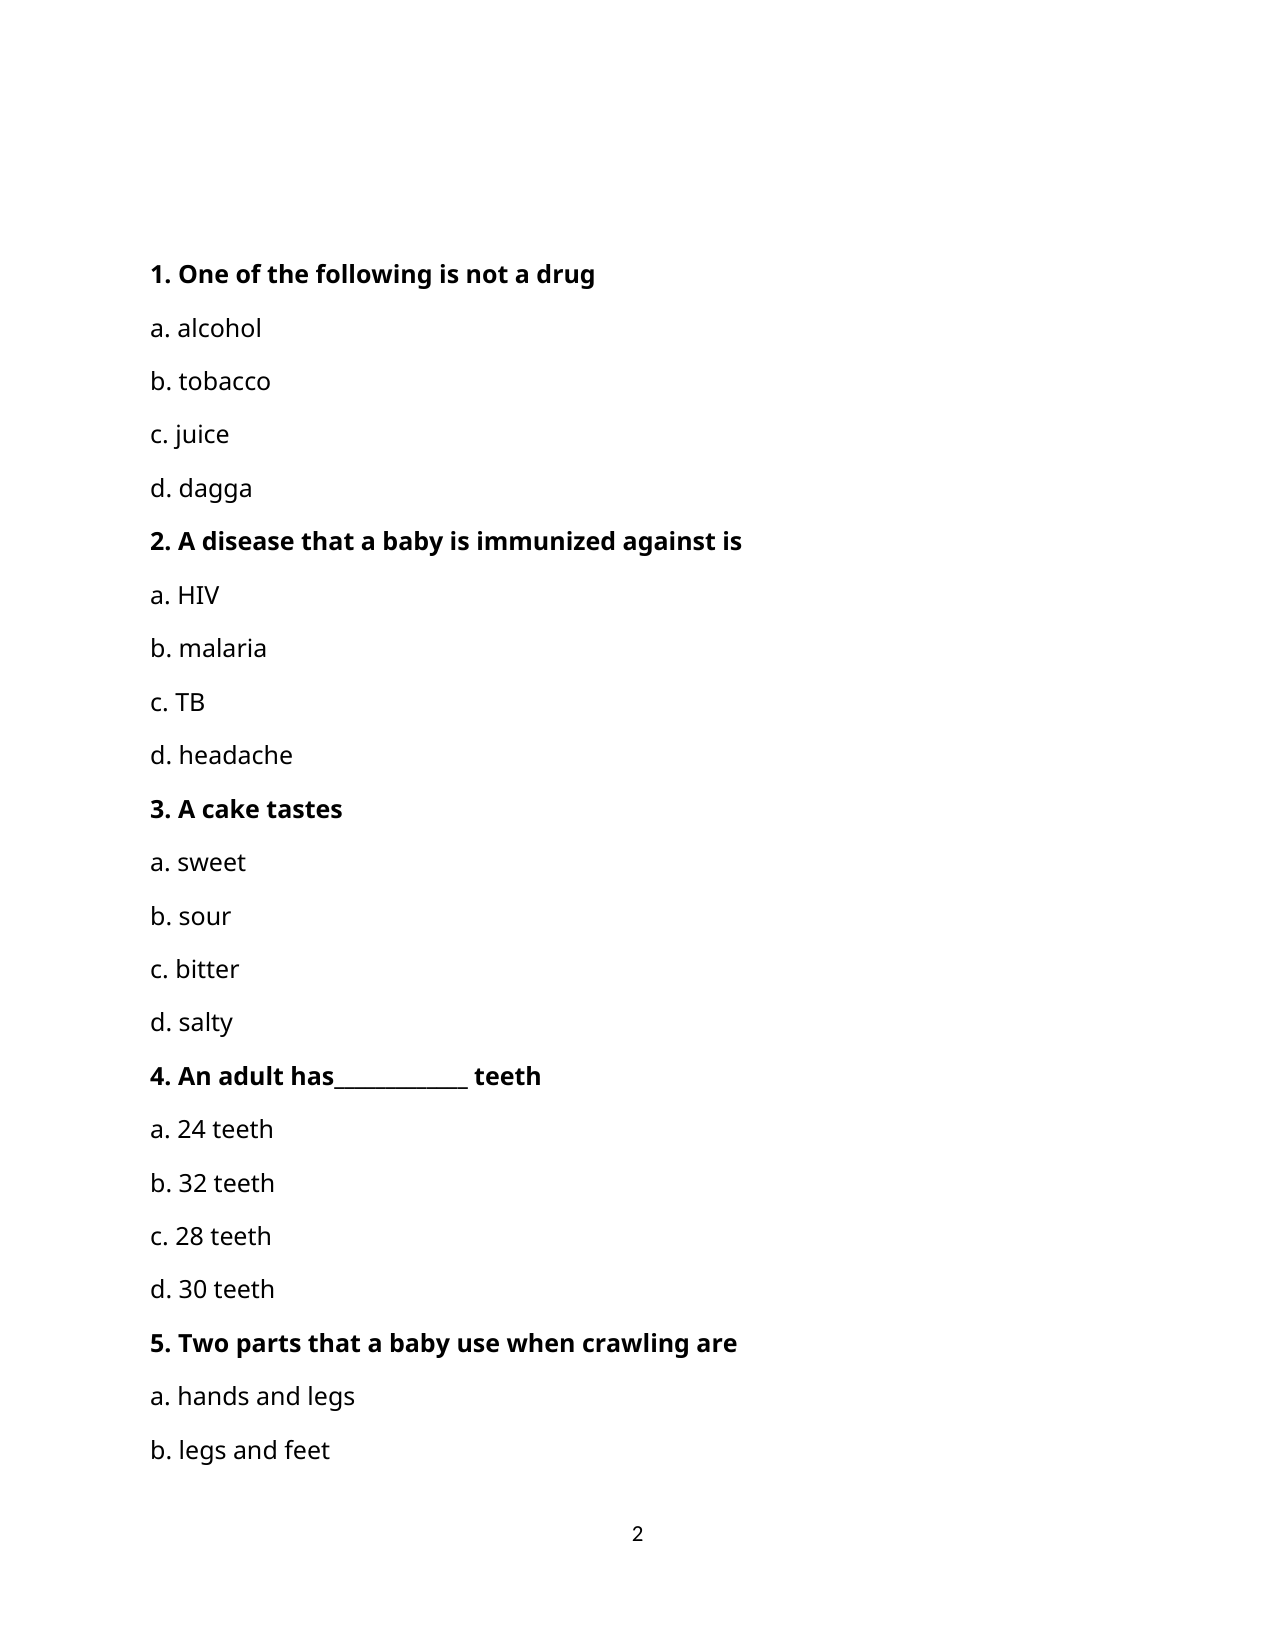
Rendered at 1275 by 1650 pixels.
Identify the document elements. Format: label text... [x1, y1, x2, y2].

text d. salty [150, 1005, 1125, 1039]
text c. juice [150, 417, 1125, 451]
text d. 30 teeth [150, 1272, 1125, 1306]
text a. 24 teeth [150, 1112, 1125, 1146]
text b. malaria [150, 631, 1125, 665]
text 2. A disease that a baby is immunized against is [150, 524, 1125, 558]
text 3. A cake tastes [150, 791, 1125, 825]
text a. sweet [150, 845, 1125, 879]
text a. alcohol [150, 310, 1125, 344]
text 4. An adult has_____________ teeth [150, 1058, 1125, 1092]
text c. 28 teeth [150, 1219, 1125, 1253]
text a. hands and legs [150, 1379, 1125, 1413]
text 1. One of the following is not a drug [150, 257, 1125, 291]
text d. headache [150, 738, 1125, 772]
text a. HIV [150, 577, 1125, 612]
text 5. Two parts that a baby use when crawling are [150, 1326, 1125, 1360]
text b. tobacco [150, 364, 1125, 398]
text c. bitter [150, 952, 1125, 986]
text d. dagga [150, 471, 1125, 505]
text c. TB [150, 684, 1125, 718]
text b. legs and feet [150, 1432, 1125, 1467]
text b. sour [150, 898, 1125, 932]
text b. 32 teeth [150, 1165, 1125, 1199]
